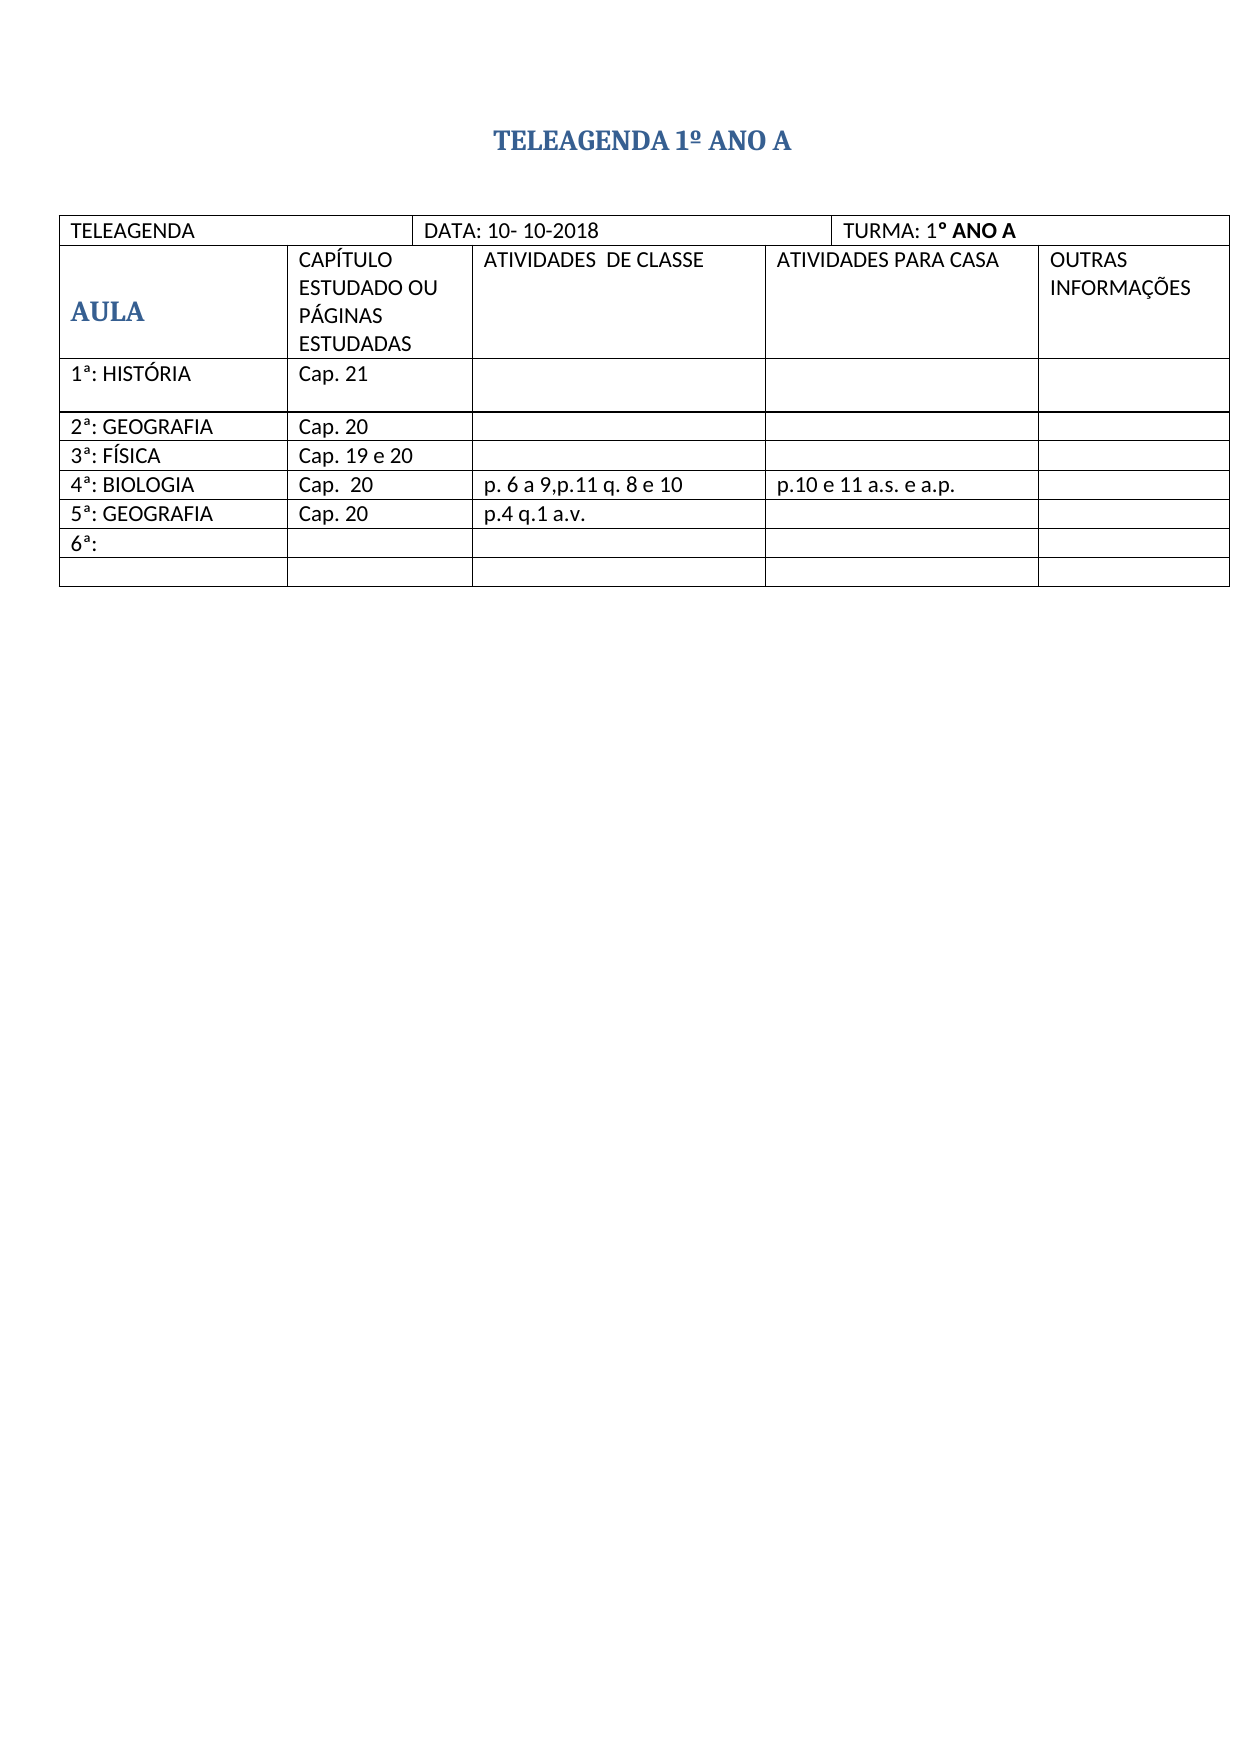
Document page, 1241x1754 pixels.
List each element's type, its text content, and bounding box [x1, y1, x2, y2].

table_cell [1039, 529, 1229, 557]
table_cell [473, 359, 765, 411]
table_cell [1039, 441, 1229, 469]
table_cell p.10 e 11 a.s. e a.p. [766, 471, 1038, 498]
table_header DATA: 10- 10-2018 [413, 216, 831, 244]
table_cell ATIVIDADES PARA CASA [766, 246, 1038, 358]
table_cell 6ª: [60, 529, 287, 557]
table_cell [766, 558, 1038, 586]
table_cell ATIVIDADES DE CLASSE [473, 246, 765, 358]
table_cell p.4 q.1 a.v. [473, 500, 765, 528]
table_cell 3ª: FÍSICA [60, 441, 287, 469]
table_cell [1039, 500, 1229, 528]
table_cell [1039, 558, 1229, 586]
table_cell [766, 359, 1038, 411]
table_header TELEAGENDA [60, 216, 412, 244]
table_cell 2ª: GEOGRAFIA [60, 413, 287, 440]
table_cell [1039, 471, 1229, 498]
table_cell [766, 413, 1038, 440]
table_cell [1039, 413, 1229, 440]
table_cell Cap. 20 [288, 500, 472, 528]
table_cell 5ª: GEOGRAFIA [60, 500, 287, 528]
table_cell p. 6 a 9,p.11 q. 8 e 10 [473, 471, 765, 498]
table_cell 1ª: HISTÓRIA [60, 359, 287, 411]
table_cell [473, 413, 765, 440]
table_cell [473, 529, 765, 557]
table_cell [766, 500, 1038, 528]
table_cell Cap. 21 [288, 359, 472, 411]
table_cell [60, 558, 287, 586]
subtitle TELEAGENDA 1º ANO A [118, 124, 1167, 157]
table_cell CAPÍTULO ESTUDADO OU PÁGINAS ESTUDADAS [288, 246, 472, 358]
table_header TURMA: 1º ANO A [832, 216, 1229, 244]
table_cell [473, 558, 765, 586]
table_cell [288, 529, 472, 557]
table_cell AULA [60, 246, 287, 358]
table_cell OUTRAS INFORMAÇÕES [1039, 246, 1229, 358]
table_cell [766, 529, 1038, 557]
table_cell 4ª: BIOLOGIA [60, 471, 287, 498]
table_cell [473, 441, 765, 469]
table_cell [288, 558, 472, 586]
table_cell Cap. 19 e 20 [288, 441, 472, 469]
table_cell [1039, 359, 1229, 411]
table_cell Cap. 20 [288, 471, 472, 498]
table_cell [766, 441, 1038, 469]
table_cell Cap. 20 [288, 413, 472, 440]
